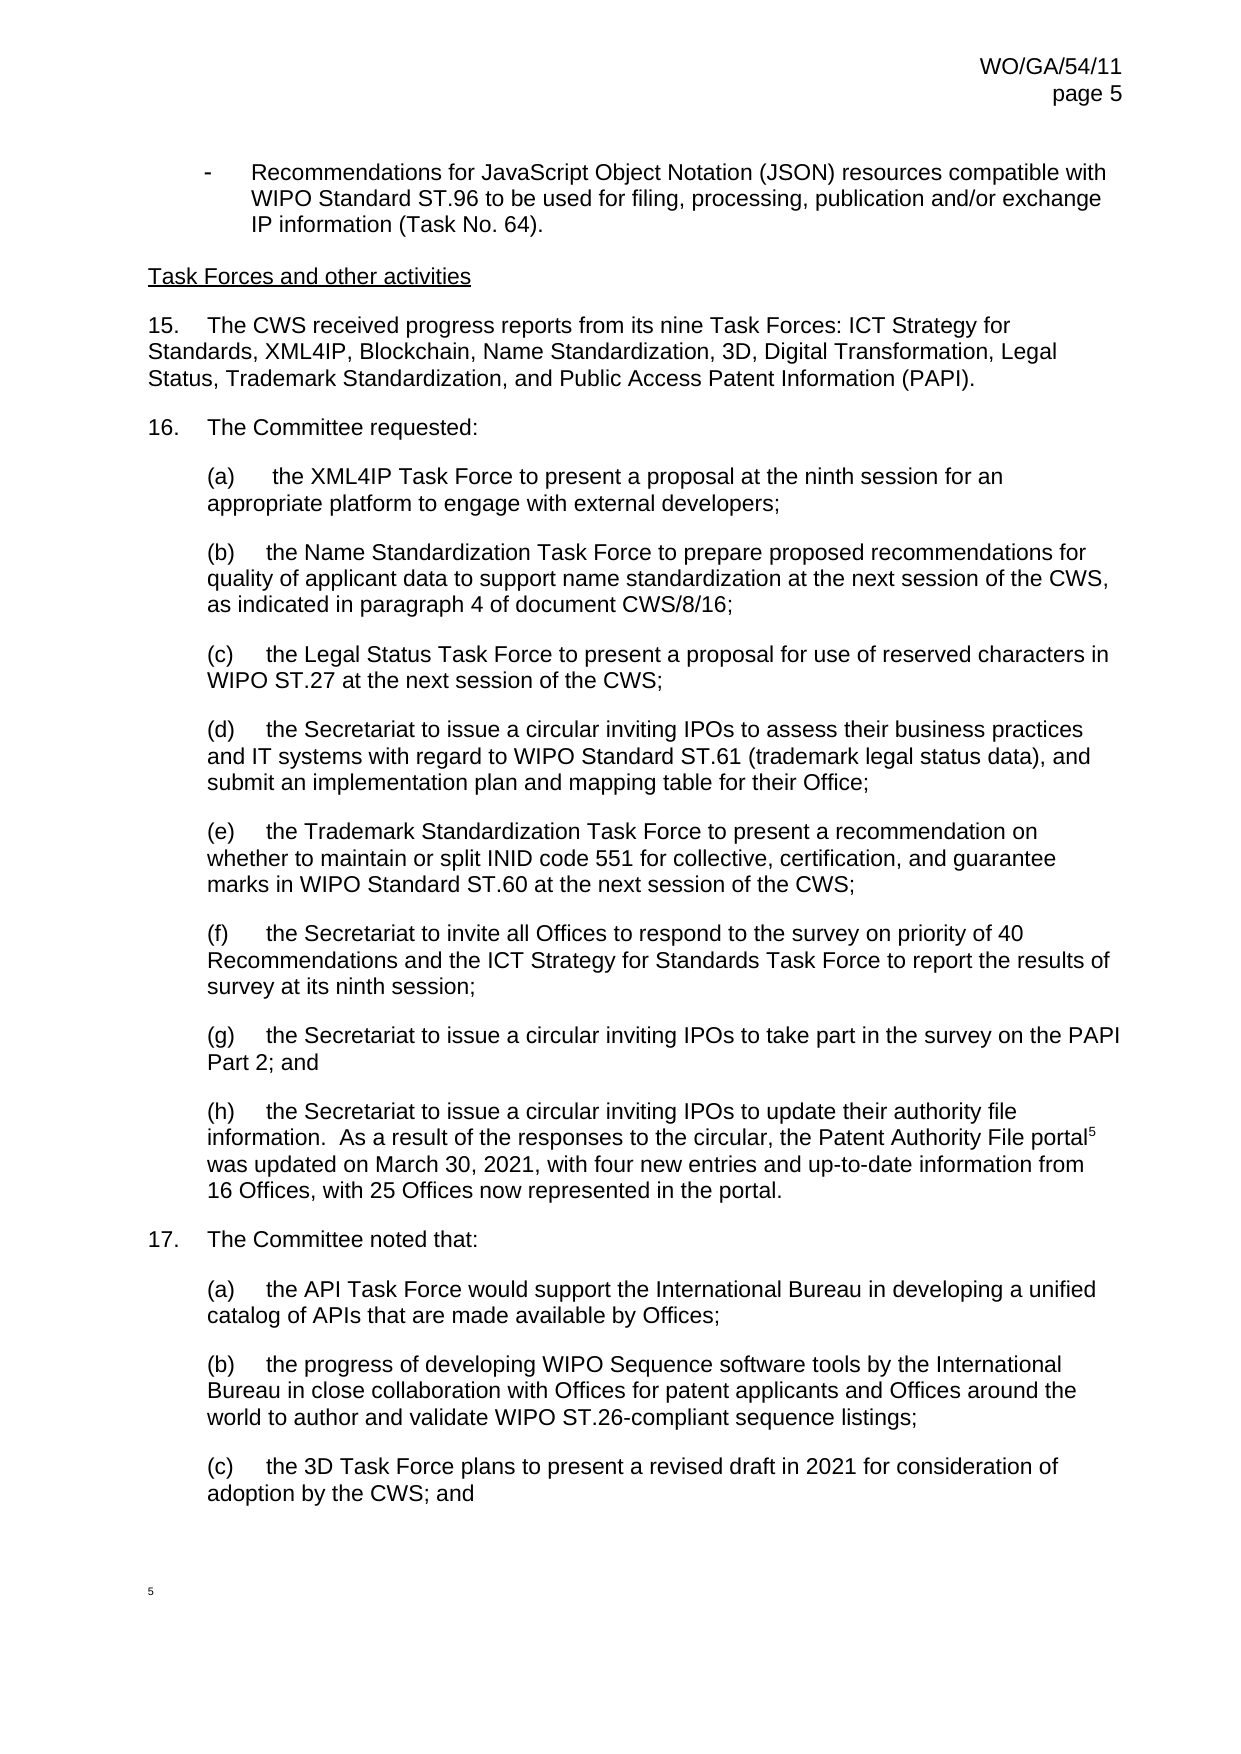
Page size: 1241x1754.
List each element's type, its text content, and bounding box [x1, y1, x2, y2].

text The CWS received progress reports from its nine Task Forces: ICT Strategy for Standards, XML4IP, Blockchain, Name Standardization, 3D, Digital Transformation, Legal Status, Trademark Standardization, and Public Access Patent Information (PAPI). [148, 312, 1122, 391]
list the Trademark Standardization Task Force to present a recommendation on whether to maintain or split INID code 551 for collective, certification, and guarantee marks in WIPO Standard ST.60 at the next session of the CWS; [207, 818, 1122, 897]
list the API Task Force would support the International Bureau in developing a unified catalog of APIs that are made available by Offices; [207, 1276, 1122, 1328]
list the Secretariat to issue a circular inviting IPOs to assess their business practices and IT systems with regard to WIPO Standard ST.61 (trademark legal status data), and submit an implementation plan and mapping table for their Office; [207, 716, 1122, 795]
list the Secretariat to invite all Offices to respond to the survey on priority of 40 Recommendations and the ICT Strategy for Standards Task Force to report the results of survey at its ninth session; [207, 920, 1122, 999]
list the Secretariat to issue a circular inviting IPOs to update their authority file information. As a result of the responses to the circular, the Patent Authority File portal was updated on March 30, 2021, with four new entries and up-to-date information from 16 Offices, with 25 Offices now represented in the portal. [207, 1098, 1122, 1203]
list the XML4IP Task Force to present a proposal at the ninth session for an appropriate platform to engage with external developers; [207, 463, 1122, 516]
text The Committee noted that: [148, 1226, 1122, 1253]
list the Name Standardization Task Force to prepare proposed recommendations for quality of applicant data to support name standardization at the next session of the CWS, as indicated in paragraph 4 of document CWS/8/16; [207, 539, 1122, 618]
subtitle Task Forces and other activities [148, 263, 1122, 289]
list the 3D Task Force plans to present a revised draft in 2021 for consideration of adoption by the CWS; and [207, 1453, 1122, 1506]
list the progress of developing WIPO Sequence software tools by the International Bureau in close collaboration with Offices for patent applicants and Offices around the world to author and validate WIPO ST.26-compliant sequence listings; [207, 1351, 1122, 1430]
text The Committee requested: [148, 414, 1122, 440]
list the Secretariat to issue a circular inviting IPOs to take part in the survey on the PAPI Part 2; and [207, 1022, 1122, 1075]
list Recommendations for JavaScript Object Notation (JSON) resources compatible with WIPO Standard ST.96 to be used for filing, processing, publication and/or exchange IP information (Task No. 64). [204, 158, 1122, 238]
list the Legal Status Task Force to present a proposal for use of reserved characters in WIPO ST.27 at the next session of the CWS; [207, 641, 1122, 693]
